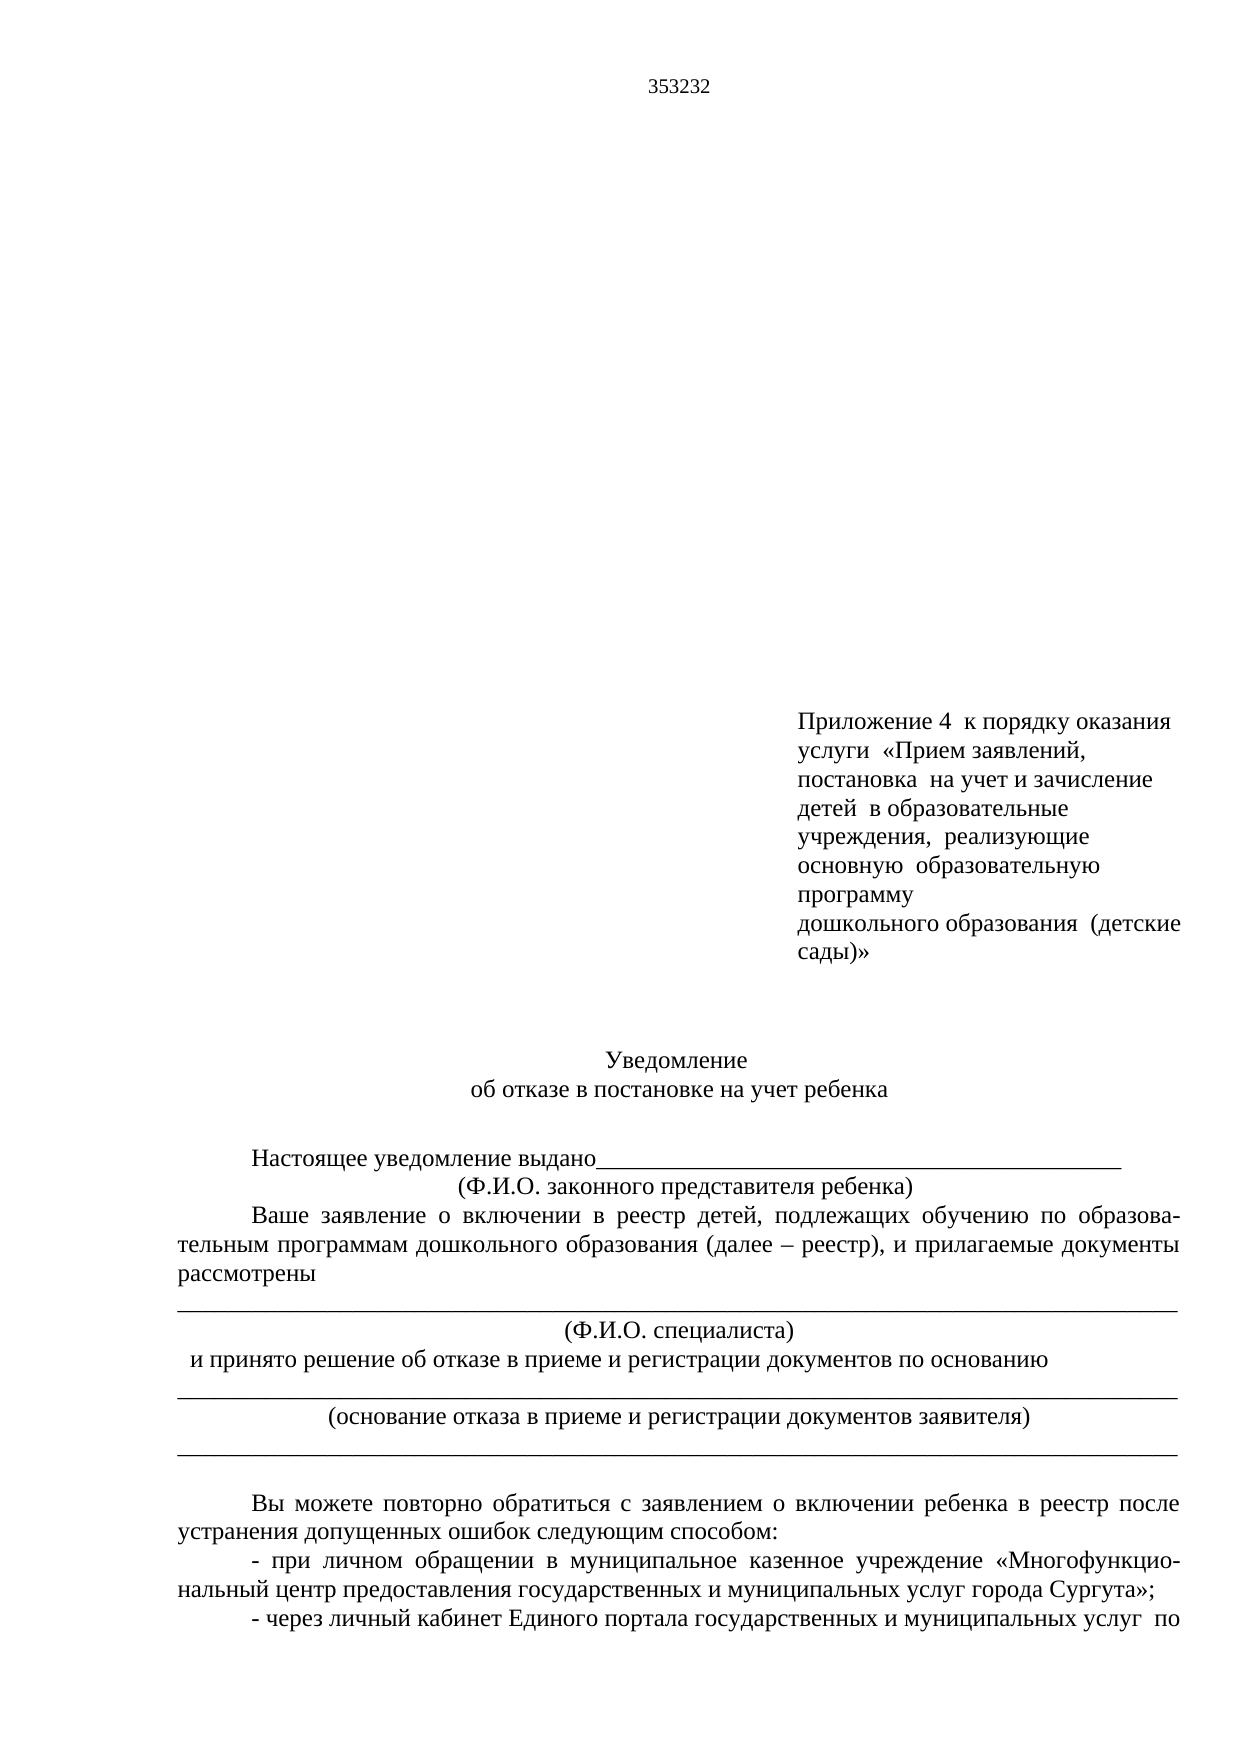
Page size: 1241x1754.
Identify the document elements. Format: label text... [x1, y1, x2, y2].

text ________________________________________________________________________________ [177, 1286, 1181, 1315]
text (Ф.И.О. законного представителя ребенка) [177, 1171, 1181, 1200]
text дошкольного образования (детские сады)» [797, 908, 1181, 965]
text (Ф.И.О. специалиста) [177, 1315, 1181, 1344]
text Настоящее уведомление выдано__________________________________________ [177, 1143, 1181, 1171]
text - при личном обращении в муниципальное казенное учреждение «Многофункцио- нальный центр предоставления государственных и муниципальных услуг города Сургута»; [177, 1545, 1181, 1603]
text и принято решение об отказе в приеме и регистрации документов по основанию [177, 1344, 1181, 1373]
text Вы можете повторно обратиться с заявлением о включении ребенка в реестр после устранения допущенных ошибок следующим способом: [177, 1488, 1181, 1545]
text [177, 1603, 1181, 1631]
text Ваше заявление о включении в реестр детей, подлежащих обучению по образова- тельным программам дошкольного образования (далее – реестр), и прилагаемые документы рассмотрены [177, 1200, 1181, 1286]
text ________________________________________________________________________________ [177, 1373, 1181, 1401]
text ________________________________________________________________________________ [177, 1430, 1181, 1459]
text (основание отказа в приеме и регистрации документов заявителя) [177, 1401, 1181, 1430]
text Приложение 4 к порядку оказания услуги «Прием заявлений, постановка на учет и зачисление детей в образовательные учреждения, реализующие основную образовательную программу [797, 706, 1181, 908]
text Уведомление об отказе в постановке на учет ребенка [177, 1045, 1181, 1103]
